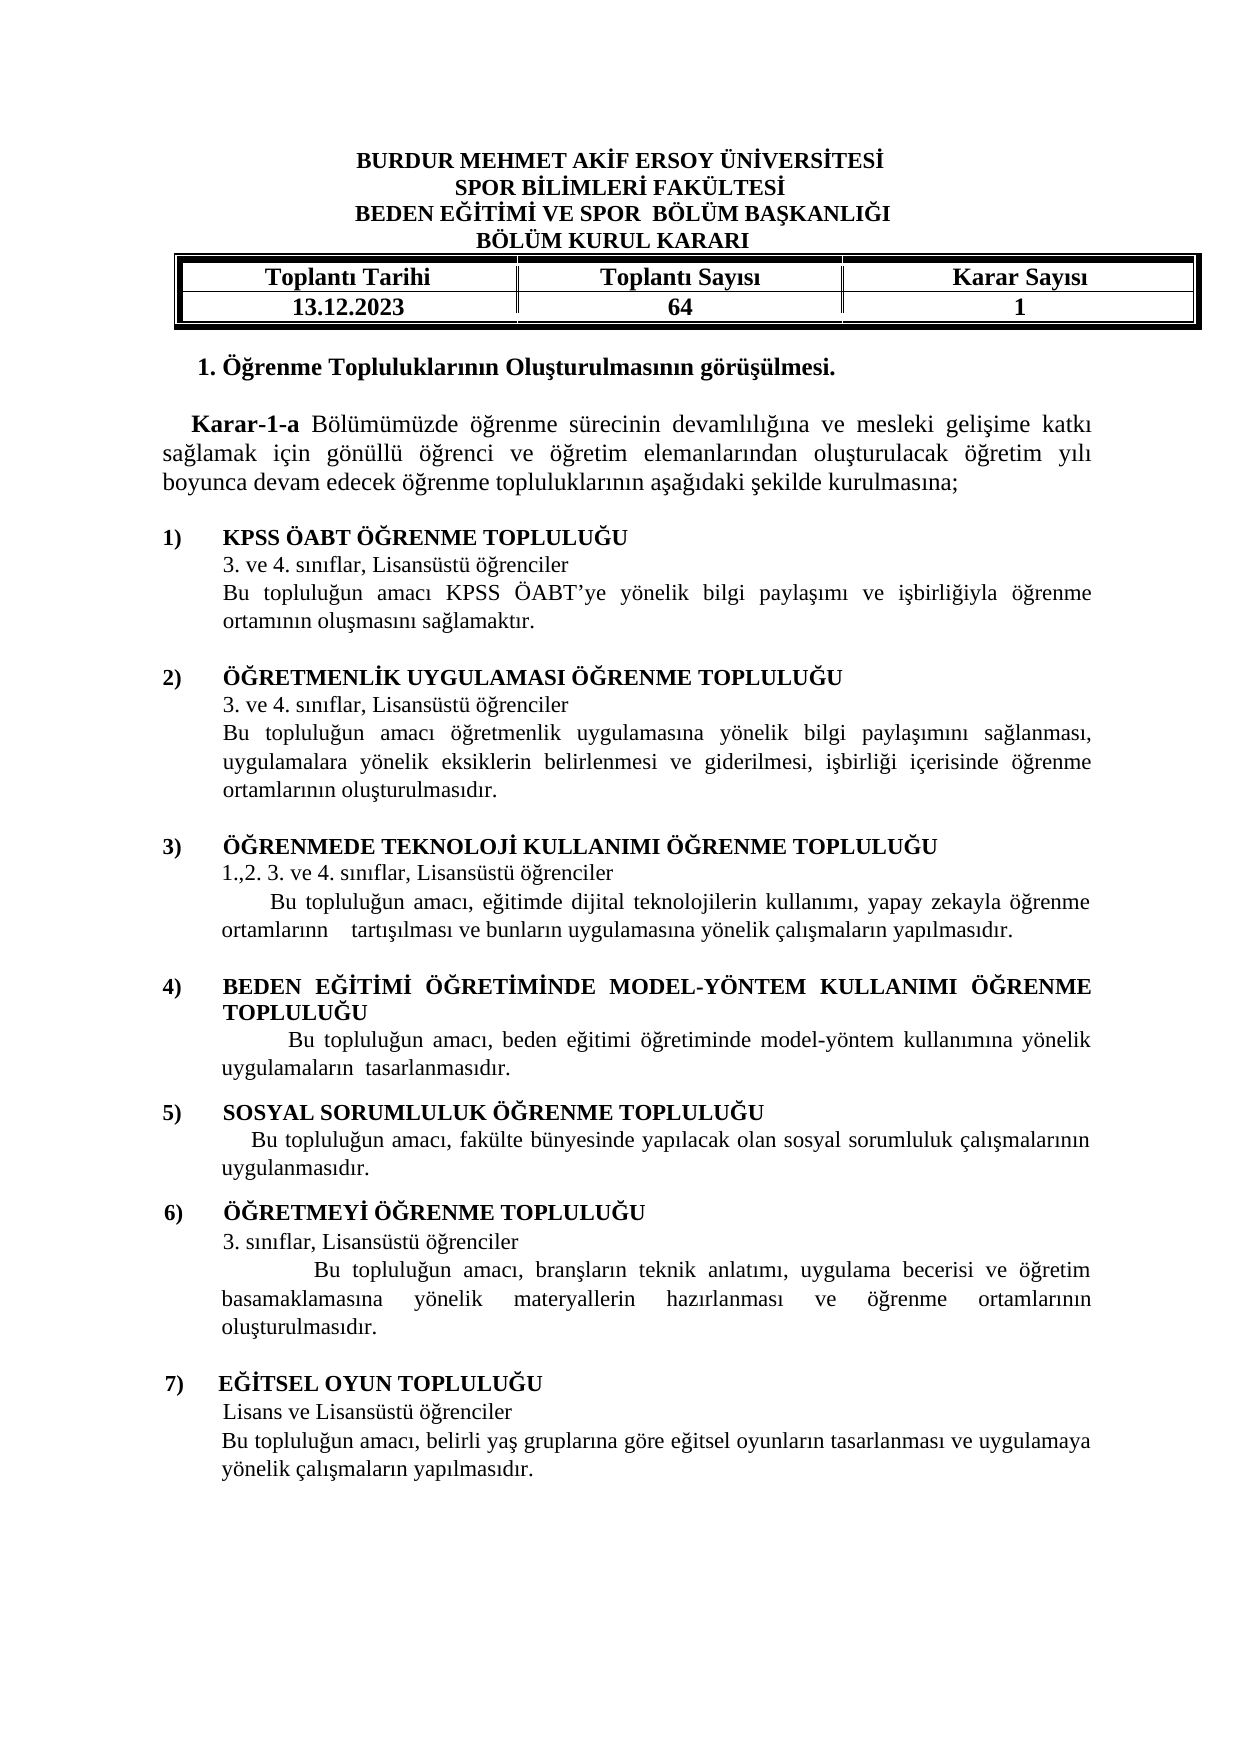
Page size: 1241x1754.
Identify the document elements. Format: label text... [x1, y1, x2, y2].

list KPSS ÖABT ÖĞRENME TOPLULUĞU [162, 524, 1093, 551]
text 1.,2. 3. ve 4. sınıflar, Lisansüstü öğrenciler [148, 859, 1093, 886]
table_cell 13.12.2023 [183, 292, 518, 321]
text 7) EĞİTSEL OYUN TOPLULUĞU [148, 1370, 1093, 1396]
text BÖLÜM KURUL KARARI [148, 227, 1078, 253]
text BEDEN EĞİTİMİ VE SPOR BÖLÜM BAŞKANLIĞI [148, 200, 1093, 227]
list ÖĞRETMENLİK UYGULAMASI ÖĞRENME TOPLULUĞU [162, 664, 1093, 691]
table_header Karar Sayısı [843, 263, 1193, 291]
text Bu topluluğun amacı KPSS ÖABT’ye yönelik bilgi paylaşımı ve işbirliğiyla öğrenme ortamının oluşmasını sağlamaktır. [223, 579, 1093, 634]
text Bu topluluğun amacı, eğitimde dijital teknolojilerin kullanımı, yapay zekayla öğrenme ortamlarınn tartışılması ve bunların uygulamasına yönelik çalışmaların yapılmasıdır. [148, 888, 1093, 943]
table_cell 1 [843, 292, 1193, 321]
text Bu topluluğun amacı, fakülte bünyesinde yapılacak olan sosyal sorumluluk çalışmalarının uygulanmasıdır. [148, 1126, 1093, 1181]
text Lisans ve Lisansüstü öğrenciler [223, 1398, 1093, 1425]
text Bu topluluğun amacı, belirli yaş gruplarına göre eğitsel oyunların tasarlanması ve uygulamaya yönelik çalışmaların yapılmasıdır. [221, 1427, 1093, 1482]
list BEDEN EĞİTİMİ ÖĞRETİMİNDE MODEL-YÖNTEM KULLANIMI ÖĞRENME TOPLULUĞU [162, 973, 1093, 1026]
list SOSYAL SORUMLULUK ÖĞRENME TOPLULUĞU [162, 1099, 1093, 1126]
text 6) ÖĞRETMEYİ ÖĞRENME TOPLULUĞU [118, 1199, 1093, 1226]
text 1. Öğrenme Topluluklarının Oluşturulmasının görüşülmesi. [103, 352, 1093, 381]
list ÖĞRENMEDE TEKNOLOJİ KULLANIMI ÖĞRENME TOPLULUĞU [162, 833, 1093, 859]
text 3. sınıflar, Lisansüstü öğrenciler [223, 1228, 1093, 1254]
text 3. ve 4. sınıflar, Lisansüstü öğrenciler [223, 691, 1093, 717]
table_cell 64 [518, 292, 842, 321]
text BURDUR MEHMET AKİF ERSOY ÜNİVERSİTESİ [148, 148, 1093, 174]
text 3. ve 4. sınıflar, Lisansüstü öğrenciler [223, 551, 1093, 577]
text Bu topluluğun amacı, beden eğitimi öğretiminde model-yöntem kullanımına yönelik uygulamaların tasarlanmasıdır. [148, 1026, 1093, 1081]
text SPOR BİLİMLERİ FAKÜLTESİ [148, 174, 1093, 200]
text Karar-1-a Bölümümüzde öğrenme sürecinin devamlılığına ve mesleki gelişime katkı sağlamak için gönüllü öğrenci ve öğretim elemanlarından oluşturulacak öğretim yılı boyunca devam edecek öğrenme topluluklarının aşağıdaki şekilde kurulmasına; [133, 409, 1093, 496]
table_header Toplantı Tarihi [178, 255, 518, 291]
text Bu topluluğun amacı, branşların teknik anlatımı, uygulama becerisi ve öğretim basamaklamasına yönelik materyallerin hazırlanması ve öğrenme ortamlarının oluşturulmasıdır. [148, 1256, 1093, 1339]
table_header Toplantı Sayısı [518, 263, 842, 291]
text Bu topluluğun amacı öğretmenlik uygulamasına yönelik bilgi paylaşımını sağlanması, uygulamalara yönelik eksiklerin belirlenmesi ve giderilmesi, işbirliği içerisinde öğrenme ortamlarının oluşturulmasıdır. [223, 719, 1093, 802]
